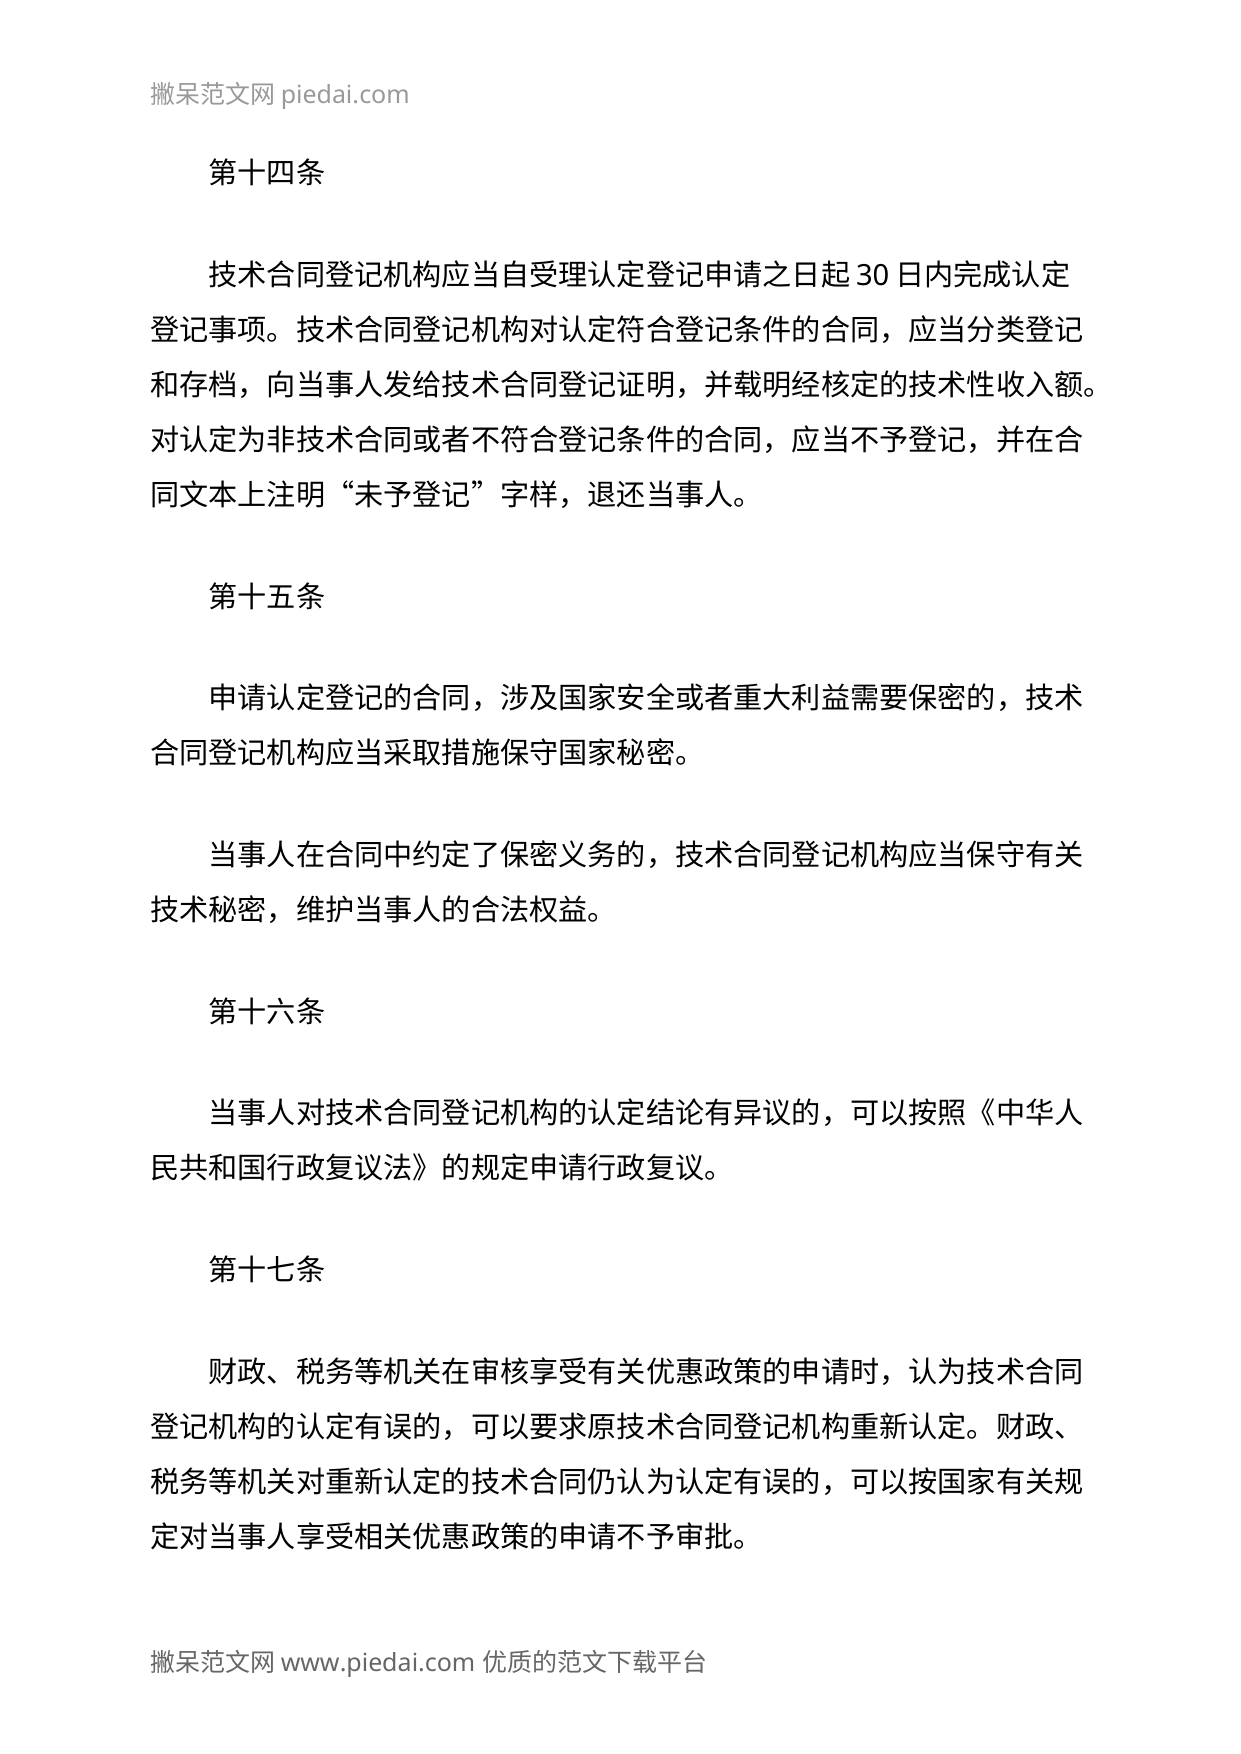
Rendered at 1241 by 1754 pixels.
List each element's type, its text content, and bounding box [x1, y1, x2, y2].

text 财政、税务等机关在审核享受有关优惠政策的申请时，认为技术合同登记机构的认定有误的，可以要求原技术合同登记机构重新认定。财政、税务等机关对重新认定的技术合同仍认为认定有误的，可以按国家有关规定对当事人享受相关优惠政策的申请不予审批。 [150, 1348, 1090, 1556]
text 技术合同登记机构应当自受理认定登记申请之日起30日内完成认定登记事项。技术合同登记机构对认定符合登记条件的合同，应当分类登记和存档，向当事人发给技术合同登记证明，并载明经核定的技术性收入额。对认定为非技术合同或者不符合登记条件的合同，应当不予登记，并在合同文本上注明“未予登记”字样，退还当事人。 [150, 252, 1090, 514]
text 当事人对技术合同登记机构的认定结论有异议的，可以按照《中华人民共和国行政复议法》的规定申请行政复议。 [150, 1090, 1090, 1187]
text 申请认定登记的合同，涉及国家安全或者重大利益需要保密的，技术合同登记机构应当采取措施保守国家秘密。 [150, 675, 1090, 772]
text 第十六条 [150, 988, 1090, 1031]
text 第十四条 [150, 150, 1090, 192]
text 第十五条 [150, 573, 1090, 616]
text 当事人在合同中约定了保密义务的，技术合同登记机构应当保守有关技术秘密，维护当事人的合法权益。 [150, 832, 1090, 929]
text 第十七条 [150, 1247, 1090, 1289]
